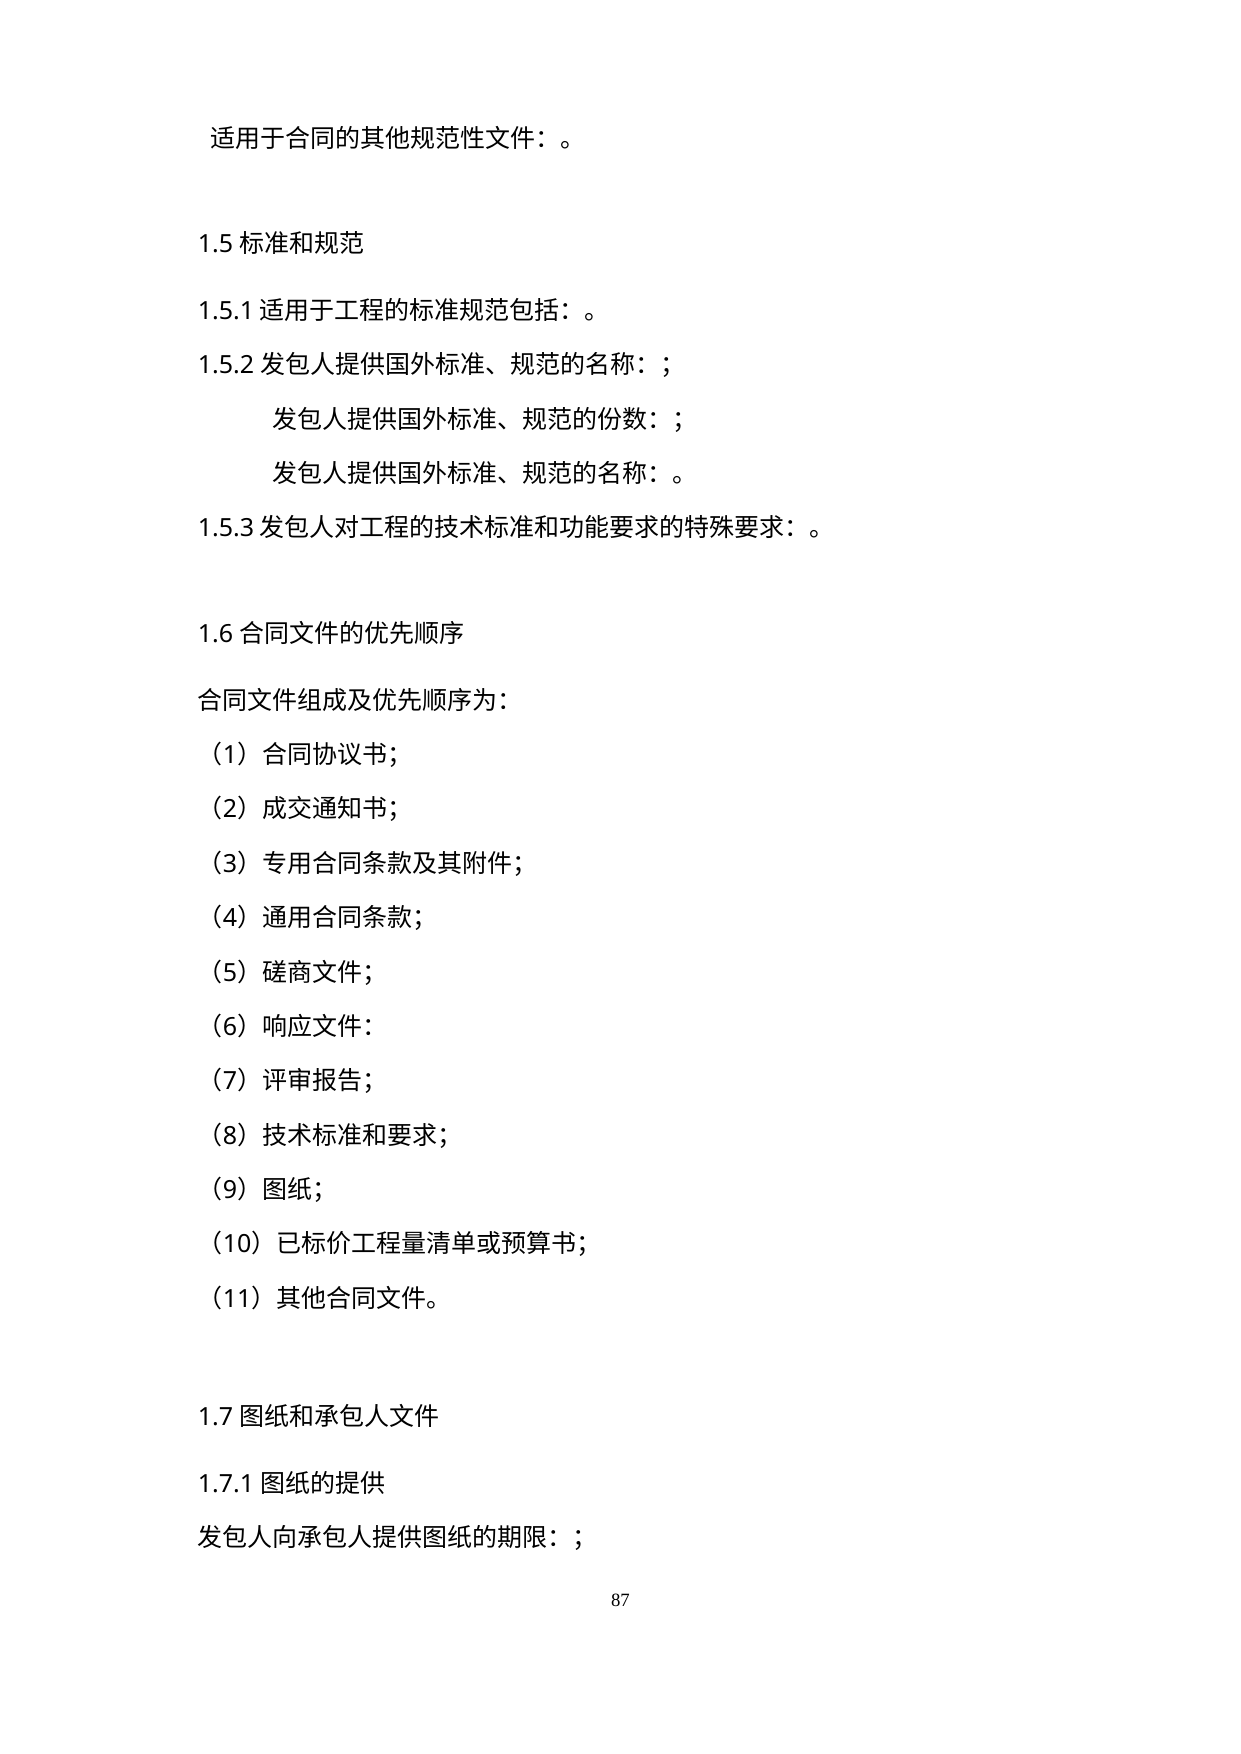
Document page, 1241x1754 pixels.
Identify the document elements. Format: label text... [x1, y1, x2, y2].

text （10）已标价工程量清单或预算书； [148, 1224, 1092, 1260]
text （2）成交通知书； [148, 789, 1092, 825]
text 发包人向承包人提供图纸的期限：； [148, 1517, 1092, 1554]
text 1.5 标准和规范 [148, 223, 1092, 260]
text 发包人提供国外标准、规范的名称：。 [148, 453, 1092, 490]
text 1.6 合同文件的优先顺序 [148, 613, 1092, 649]
text （8）技术标准和要求； [148, 1115, 1092, 1151]
text （4）通用合同条款； [148, 898, 1092, 934]
text 发包人提供国外标准、规范的份数：； [148, 399, 1092, 435]
text （11）其他合同文件。 [148, 1278, 1092, 1314]
text （9）图纸； [148, 1169, 1092, 1206]
text 1.5.1适用于工程的标准规范包括：。 [148, 290, 1092, 327]
text 适用于合同的其他规范性文件：。 [210, 118, 1092, 154]
text （5）磋商文件； [148, 952, 1092, 988]
text 合同文件组成及优先顺序为： [148, 680, 1092, 716]
text 1.5.3发包人对工程的技术标准和功能要求的特殊要求：。 [148, 508, 1092, 544]
text 1.7.1 图纸的提供 [148, 1463, 1092, 1499]
text （7）评审报告； [148, 1061, 1092, 1097]
text 1.7 图纸和承包人文件 [148, 1396, 1092, 1432]
text （1）合同协议书； [148, 734, 1092, 771]
text （6）响应文件： [148, 1006, 1092, 1043]
text 1.5.2 发包人提供国外标准、规范的名称：； [148, 345, 1092, 381]
text （3）专用合同条款及其附件； [148, 843, 1092, 879]
